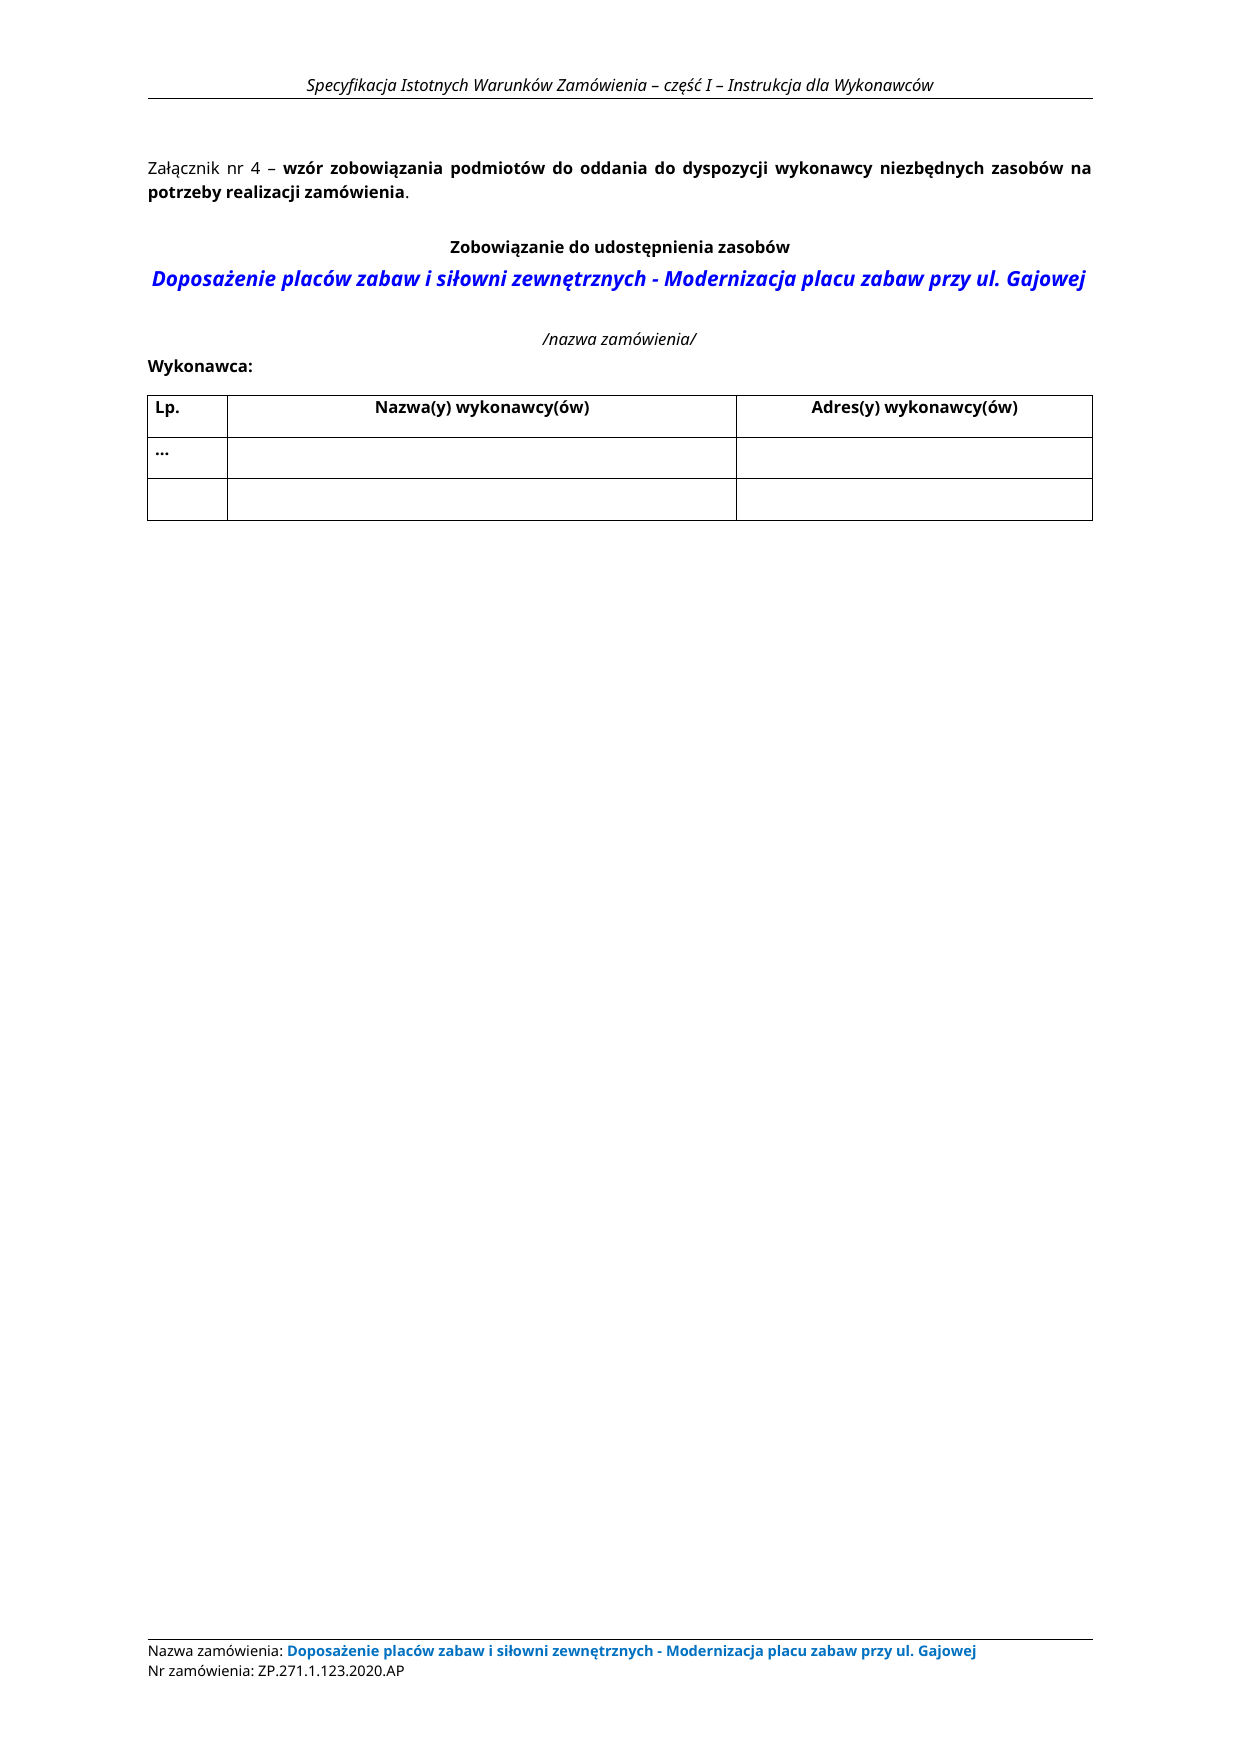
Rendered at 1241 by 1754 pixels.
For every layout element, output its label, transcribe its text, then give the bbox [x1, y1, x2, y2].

table_header Lp. [148, 396, 227, 437]
text Zobowiązanie do udostępnienia zasobów [148, 236, 1093, 259]
table_cell [228, 479, 736, 519]
text /nazwa zamówienia/ [148, 328, 1093, 350]
text Wykonawca: [148, 354, 1093, 377]
table_cell [228, 438, 736, 478]
table_header Adres(y) wykonawcy(ów) [737, 396, 1092, 437]
text Doposażenie placów zabaw i siłowni zewnętrznych - Modernizacja placu zabaw przy ul. Gajowej [148, 264, 1093, 292]
text Załącznik nr 4 – wzór zobowiązania podmiotów do oddania do dyspozycji wykonawcy niezbędnych zasobów na potrzeby realizacji zamówienia. [148, 156, 1093, 203]
table_cell [737, 438, 1092, 478]
table_cell [737, 479, 1092, 519]
table_cell … [148, 438, 227, 478]
table_cell [148, 479, 227, 519]
table_header Nazwa(y) wykonawcy(ów) [228, 396, 736, 437]
